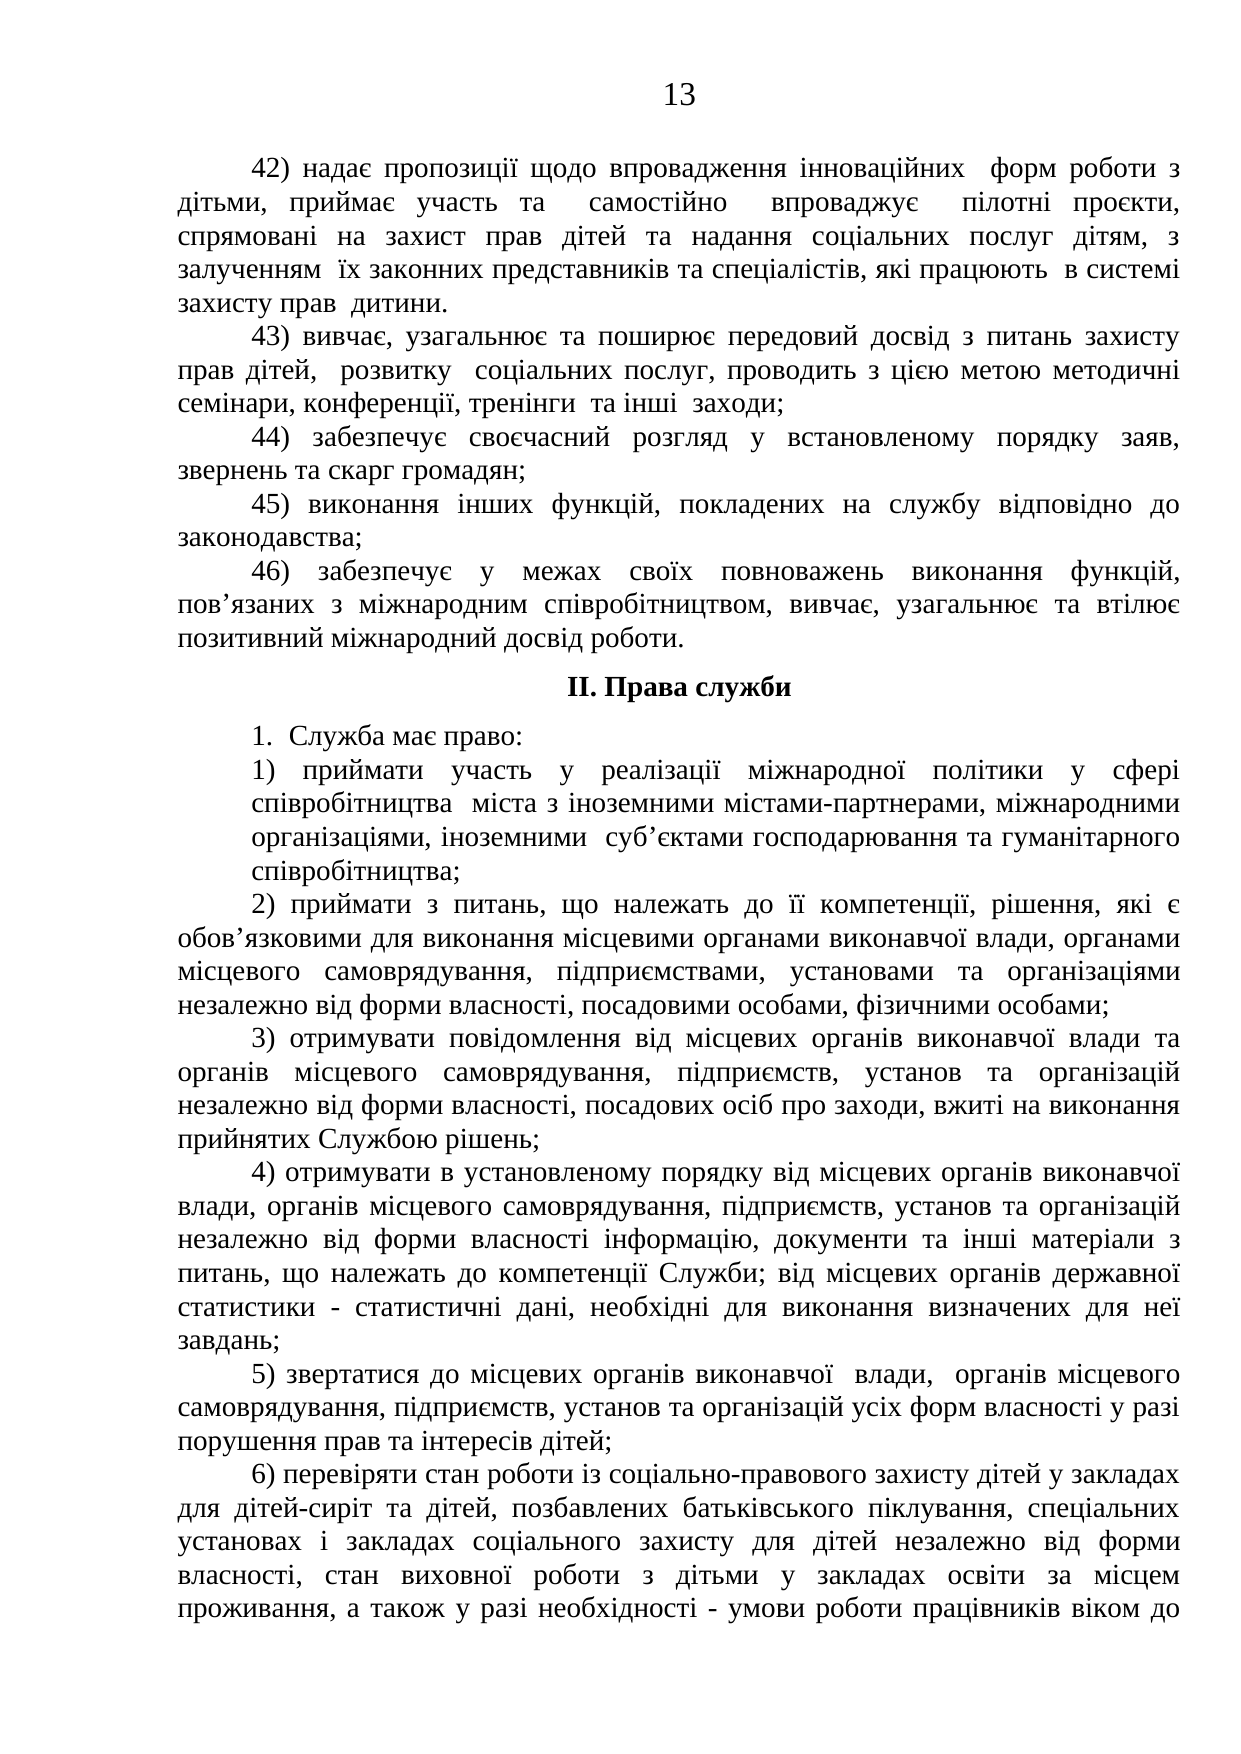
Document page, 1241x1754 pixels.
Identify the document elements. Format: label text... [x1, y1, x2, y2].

text 42) надає пропозиції щодо впровадження інноваційних форм роботи з дітьми, приймає участь та самостійно впроваджує пілотні проєкти, спрямовані на захист прав дітей та надання соціальних послуг дітям, з залученням їх законних представників та спеціалістів, які працюють в системі захисту прав дитини. [177, 151, 1181, 318]
text II. Права служби [177, 669, 1181, 703]
text 46) забезпечує у межах своїх повноважень виконання функцій, пов’язаних з міжнародним співробітництвом, вивчає, узагальнює та втілює позитивний міжнародний досвід роботи. [177, 553, 1181, 654]
text 44) забезпечує своєчасний розгляд у встановленому порядку заяв, звернень та скарг громадян; [177, 419, 1181, 486]
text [177, 1456, 1181, 1624]
text 45) виконання інших функцій, покладених на службу відповідно до законодавства; [177, 486, 1181, 553]
text 2) приймати з питань, що належать до її компетенції, рішення, які є обов’язковими для виконання місцевими органами виконавчої влади, органами місцевого самоврядування, підприємствами, установами та організаціями незалежно від форми власності, посадовими особами, фізичними особами; [177, 886, 1181, 1020]
text 3) отримувати повідомлення від місцевих органів виконавчої влади та органів місцевого самоврядування, підприємств, установ та організацій незалежно від форми власності, посадових осіб про заходи, вжиті на виконання прийнятих Службою рішень; [177, 1020, 1181, 1154]
text 4) отримувати в установленому порядку від місцевих органів виконавчої влади, органів місцевого самоврядування, підприємств, установ та організацій незалежно від форми власності інформацію, документи та інші матеріали з питань, що належать до компетенції Служби; від місцевих органів державної статистики - статистичні дані, необхідні для виконання визначених для неї завдань; [177, 1154, 1181, 1356]
list Служба має право: [251, 718, 1181, 752]
text 43) вивчає, узагальнює та поширює передовий досвід з питань захисту прав дітей, розвитку соціальних послуг, проводить з цією метою методичні семінари, конференції, тренінги та інші заходи; [177, 318, 1181, 419]
text 5) звертатися до місцевих органів виконавчої влади, органів місцевого самоврядування, підприємств, установ та організацій усіх форм власності у разі порушення прав та інтересів дітей; [177, 1356, 1181, 1456]
text 1) приймати участь у реалізації міжнародної політики у сфері співробітництва міста з іноземними містами-партнерами, міжнародними організаціями, іноземними суб’єктами господарювання та гуманітарного співробітництва; [251, 752, 1181, 886]
